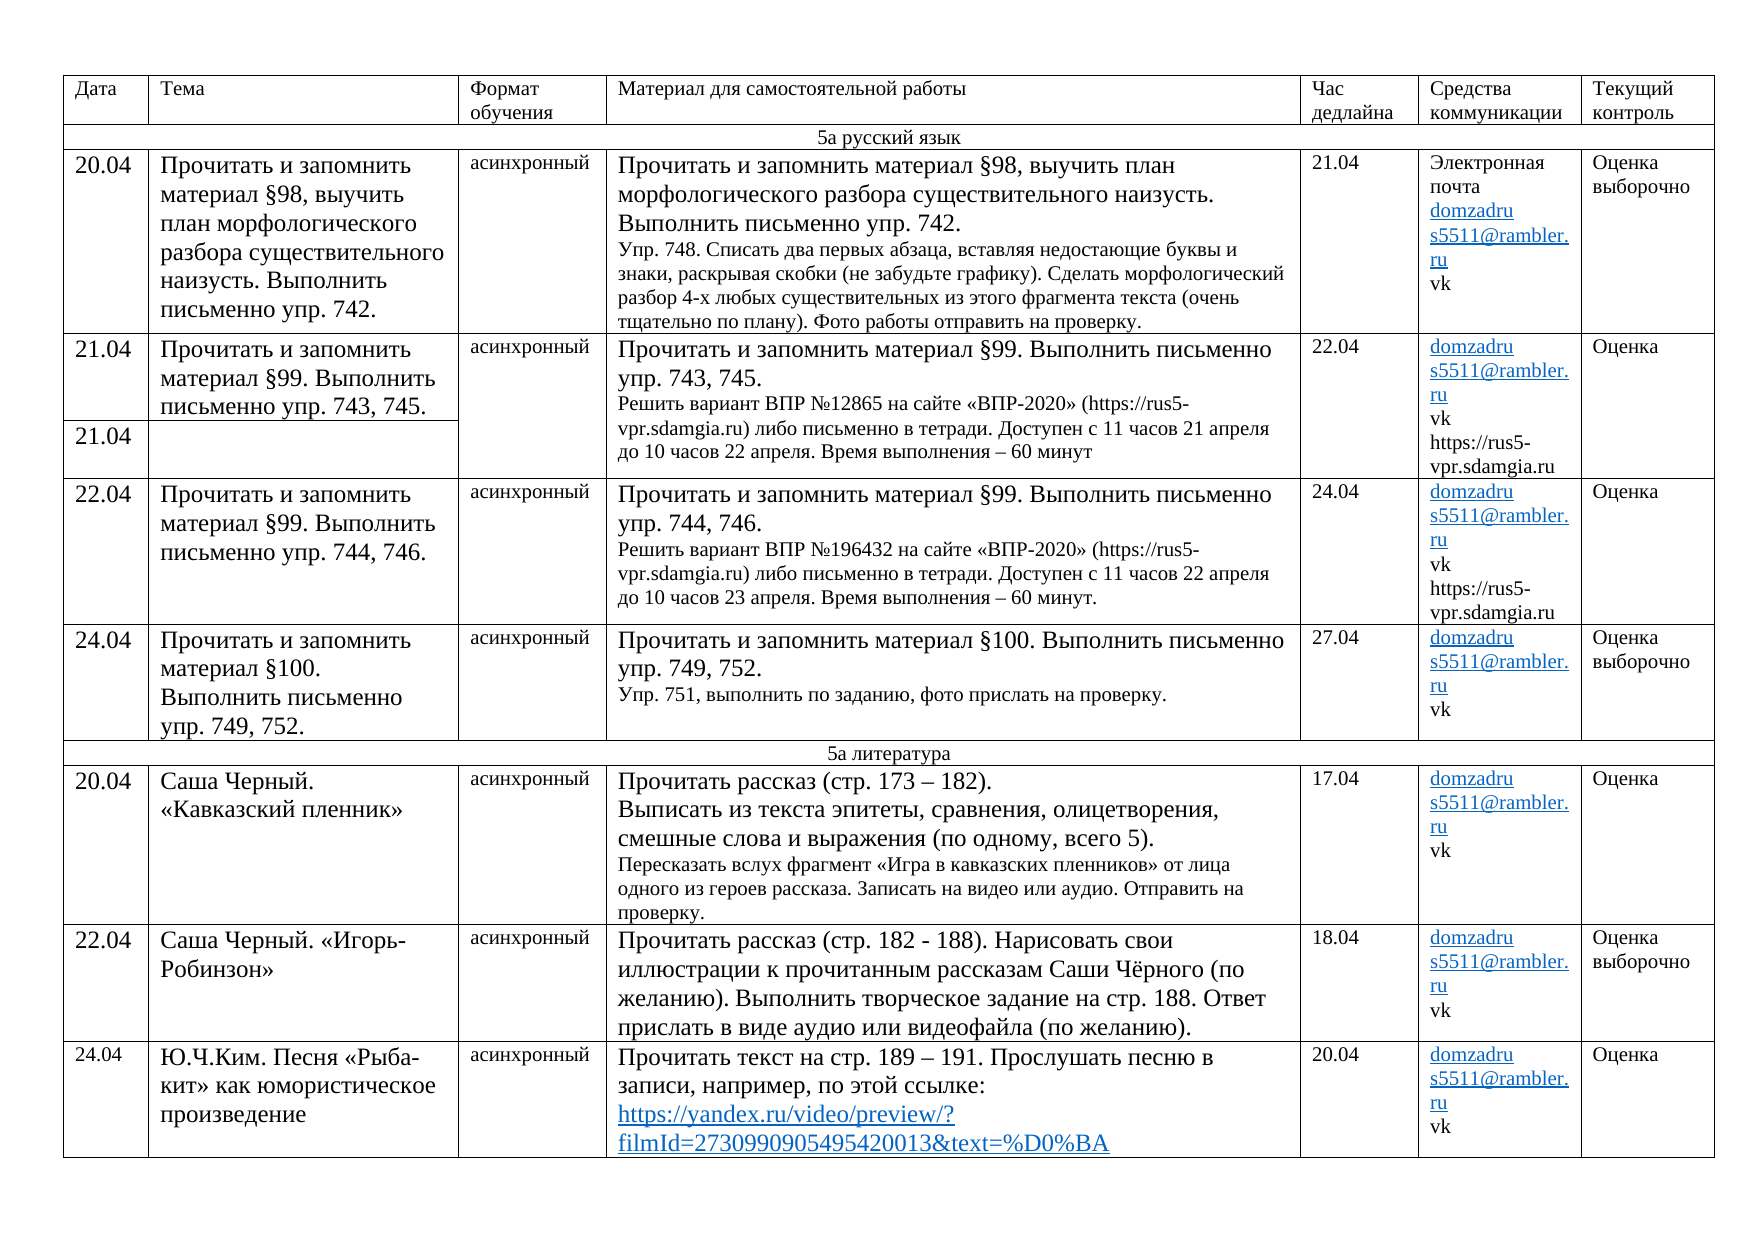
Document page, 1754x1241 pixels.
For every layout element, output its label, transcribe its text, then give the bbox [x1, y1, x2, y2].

table_header Формат обучения [459, 76, 606, 124]
table_cell domzadrus5511@rambler.ru vk https://rus5-vpr.sdamgia.ru [1419, 479, 1581, 624]
table_header Средства коммуникации [1419, 76, 1581, 124]
table_cell Прочитать и запомнить материал §99. Выполнить письменно упр. 744, 746. [149, 479, 458, 624]
table_cell Электронная почта domzadrus5511@rambler.ru vk [1419, 150, 1581, 333]
table_cell domzadrus5511@rambler.ru vk https://rus5-vpr.sdamgia.ru [1419, 334, 1581, 478]
table_cell Оценка [1582, 479, 1714, 624]
table_header Материал для самостоятельной работы [607, 76, 1300, 124]
table_cell 24.04 [1301, 479, 1418, 624]
table_cell 20.04 [64, 150, 148, 333]
table_cell Саша Черный. «Кавказский пленник» [149, 766, 458, 924]
table_cell 17.04 [1301, 766, 1418, 924]
table_cell [149, 421, 458, 478]
table_cell 18.04 [1301, 925, 1418, 1041]
table_cell Прочитать и запомнить материал §100. Выполнить письменно упр. 749, 752. [149, 625, 458, 740]
table_cell Оценка выборочно [1582, 625, 1714, 740]
table_header Дата [64, 76, 148, 124]
table_cell асинхронный [459, 150, 606, 333]
table_header Час дедлайна [1301, 76, 1418, 124]
table_cell 21.04 [1301, 150, 1418, 333]
table_cell Прочитать и запомнить материал §100. Выполнить письменно упр. 749, 752. Упр. 751, выполнить по заданию, фото прислать на проверку. [607, 625, 1300, 740]
table_cell Прочитать и запомнить материал §99. Выполнить письменно упр. 744, 746. Решить вариант ВПР №196432 на сайте «ВПР-2020» (https://rus5-vpr.sdamgia.ru) либо письменно в тетради. Доступен с 11 часов 22 апреля до 10 часов 23 апреля. Время выполнения – 60 минут. [607, 479, 1300, 624]
table_cell 20.04 [1301, 1042, 1418, 1157]
table_cell 22.04 [64, 479, 148, 624]
table_cell domzadrus5511@rambler.ru vk [1419, 925, 1581, 1041]
table_cell domzadrus5511@rambler.ru vk [1419, 625, 1581, 740]
table_cell Прочитать и запомнить материал §98, выучить план морфологического разбора существительного наизусть. Выполнить письменно упр. 742. [149, 150, 458, 333]
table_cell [607, 1042, 1300, 1157]
table_cell 5а литература [64, 741, 1714, 765]
table_cell асинхронный [459, 1042, 606, 1157]
table_cell Оценка [1582, 334, 1714, 478]
table_cell асинхронный [459, 925, 606, 1041]
table_cell асинхронный [459, 334, 606, 478]
table_header Текущий контроль [1582, 76, 1714, 124]
table_cell Прочитать и запомнить материал §99. Выполнить письменно упр. 743, 745. [149, 334, 458, 420]
table_cell Саша Черный. «Игорь-Робинзон» [149, 925, 458, 1041]
table_cell 24.04 [64, 1042, 148, 1157]
table_cell Прочитать и запомнить материал §99. Выполнить письменно упр. 743, 745. Решить вариант ВПР №12865 на сайте «ВПР-2020» (https://rus5-vpr.sdamgia.ru) либо письменно в тетради. Доступен с 11 часов 21 апреля до 10 часов 22 апреля. Время выполнения – 60 минут [607, 334, 1300, 478]
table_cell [1419, 1042, 1581, 1157]
table_cell асинхронный [459, 625, 606, 740]
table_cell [149, 1042, 458, 1157]
table_cell Оценка выборочно [1582, 150, 1714, 333]
table_cell Прочитать рассказ (стр. 173 – 182). Выписать из текста эпитеты, сравнения, олицетворения, смешные слова и выражения (по одному, всего 5). Пересказать вслух фрагмент «Игра в кавказских пленников» от лица одного из героев рассказа. Записать на видео или аудио. Отправить на проверку. [607, 766, 1300, 924]
table_cell Прочитать рассказ (стр. 182 - 188). Нарисовать свои иллюстрации к прочитанным рассказам Саши Чёрного (по желанию). Выполнить творческое задание на стр. 188. Ответ прислать в виде аудио или видеофайла (по желанию). [607, 925, 1300, 1041]
table_cell Оценка [1582, 766, 1714, 924]
table_header Тема [149, 76, 458, 124]
table_cell 21.04 [64, 421, 148, 478]
table_cell 22.04 [1301, 334, 1418, 478]
table_cell Прочитать и запомнить материал §98, выучить план морфологического разбора существительного наизусть. Выполнить письменно упр. 742. Упр. 748. Списать два первых абзаца, вставляя недостающие буквы и знаки, раскрывая скобки (не забудьте графику). Сделать морфологический разбор 4-х любых существительных из этого фрагмента текста (очень тщательно по плану). Фото работы отправить на проверку. [607, 150, 1300, 333]
table_cell 21.04 [64, 334, 148, 420]
table_cell асинхронный [459, 479, 606, 624]
table_cell domzadrus5511@rambler.ru vk [1419, 766, 1581, 924]
table_cell 22.04 [64, 925, 148, 1041]
table_cell 27.04 [1301, 625, 1418, 740]
table_cell Оценка выборочно [1582, 925, 1714, 1041]
table_cell асинхронный [459, 766, 606, 924]
table_cell 24.04 [64, 625, 148, 740]
table_cell 20.04 [64, 766, 148, 924]
table_cell Оценка [1582, 1042, 1714, 1157]
table_cell 5а русский язык [64, 125, 1714, 149]
